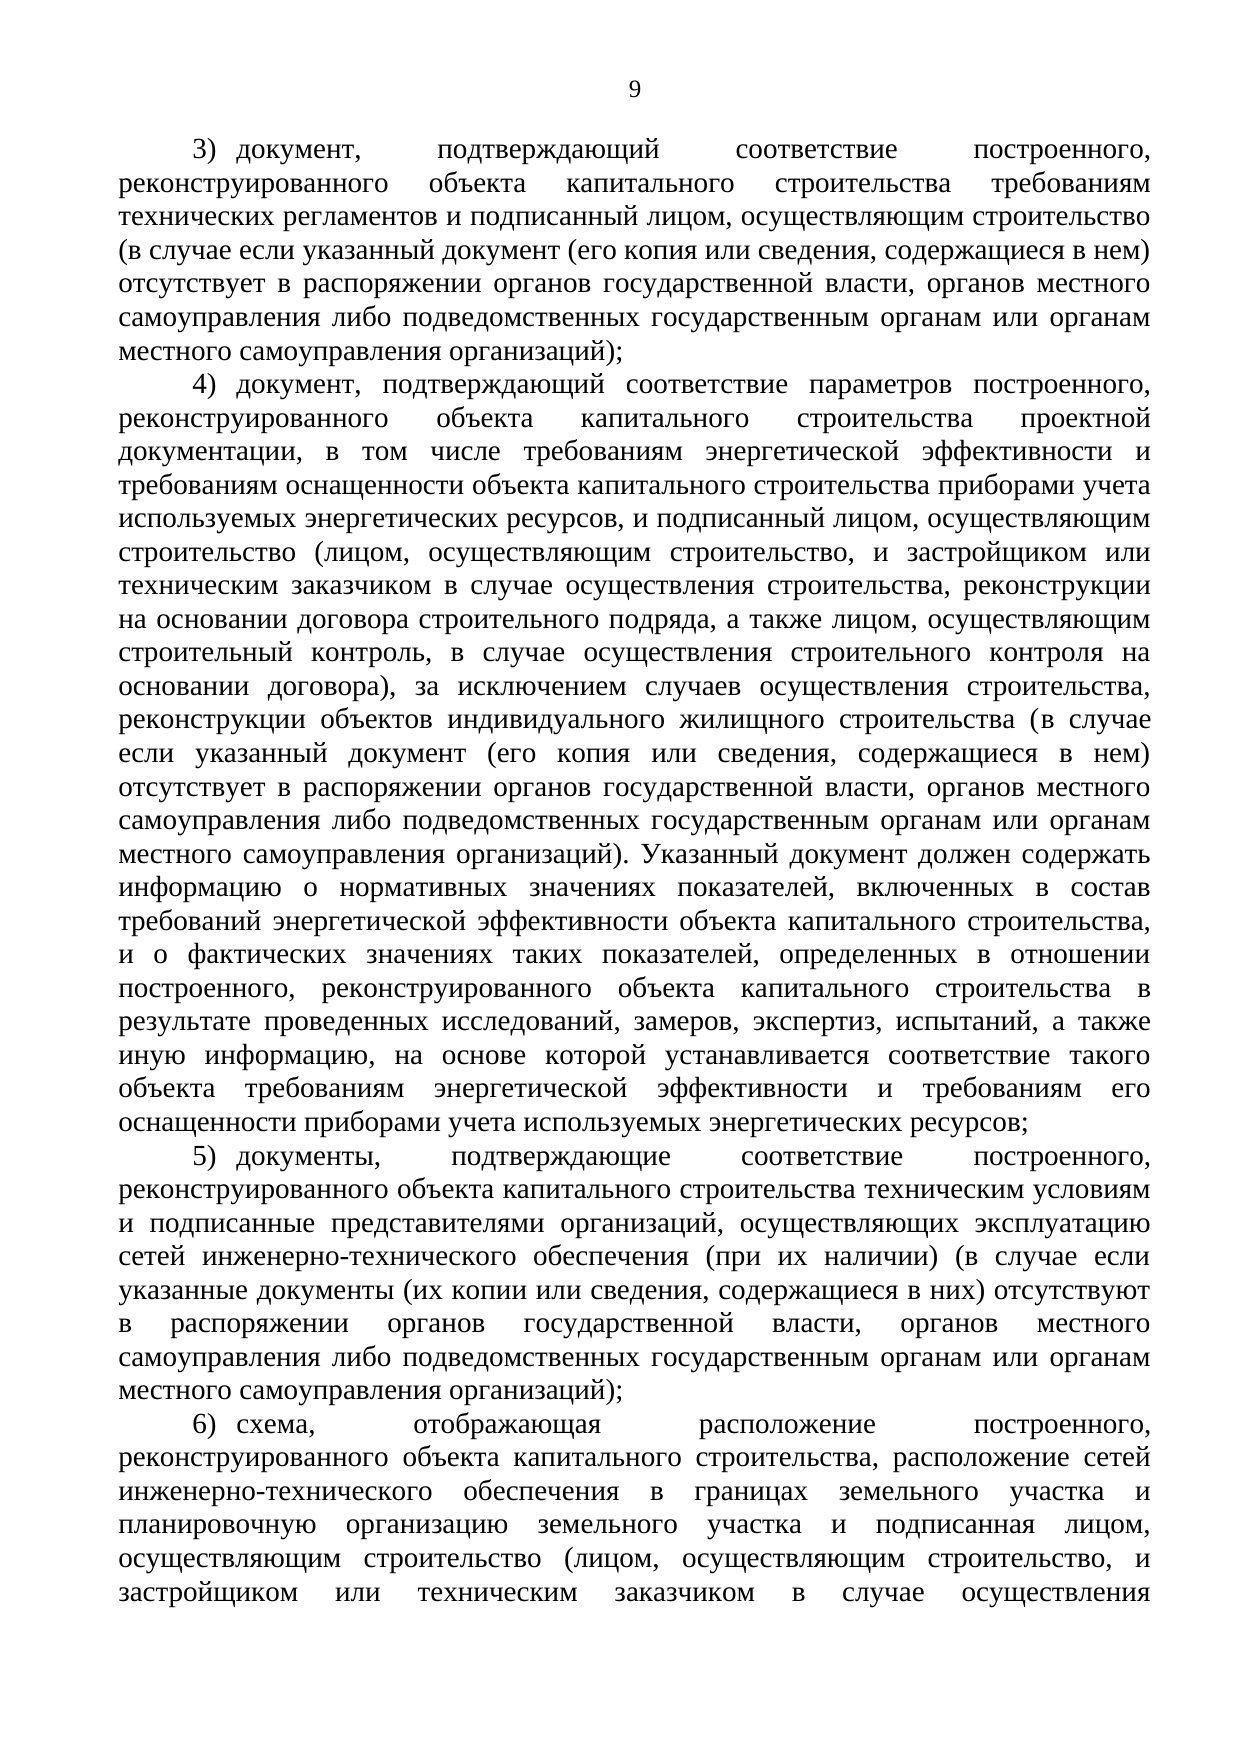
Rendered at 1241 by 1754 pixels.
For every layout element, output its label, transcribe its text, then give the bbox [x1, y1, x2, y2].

list документ, подтверждающий соответствие построенного, реконструированного объекта капитального строительства требованиям технических регламентов и подписанный лицом, осуществляющим строительство (в случае если указанный документ (его копия или сведения, содержащиеся в нем) отсутствует в распоряжении органов государственной власти, органов местного самоуправления либо подведомственных государственным органам или органам местного самоуправления организаций); [118, 131, 1152, 366]
list документ, подтверждающий соответствие параметров построенного, реконструированного объекта капитального строительства проектной документации, в том числе требованиям энергетической эффективности и требованиям оснащенности объекта капитального строительства приборами учета используемых энергетических ресурсов, и подписанный лицом, осуществляющим строительство (лицом, осуществляющим строительство, и застройщиком или техническим заказчиком в случае осуществления строительства, реконструкции на основании договора строительного подряда, а также лицом, осуществляющим строительный контроль, в случае осуществления строительного контроля на основании договора), за исключением случаев осуществления строительства, реконструкции объектов индивидуального жилищного строительства (в случае если указанный документ (его копия или сведения, содержащиеся в нем) отсутствует в распоряжении органов государственной власти, органов местного самоуправления либо подведомственных государственным органам или органам местного самоуправления организаций). Указанный документ должен содержать информацию о нормативных значениях показателей, включенных в состав требований энергетической эффективности объекта капитального строительства, и о фактических значениях таких показателей, определенных в отношении построенного, реконструированного объекта капитального строительства в результате проведенных исследований, замеров, экспертиз, испытаний, а также иную информацию, на основе которой устанавливается соответствие такого объекта требованиям энергетической эффективности и требованиям его оснащенности приборами учета используемых энергетических ресурсов; [118, 366, 1152, 1138]
list документы, подтверждающие соответствие построенного, реконструированного объекта капитального строительства техническим условиям и подписанные представителями организаций, осуществляющих эксплуатацию сетей инженерно-технического обеспечения (при их наличии) (в случае если указанные документы (их копии или сведения, содержащиеся в них) отсутствуют в распоряжении органов государственной власти, органов местного самоуправления либо подведомственных государственным органам или органам местного самоуправления организаций); [118, 1138, 1152, 1406]
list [118, 1406, 1152, 1607]
